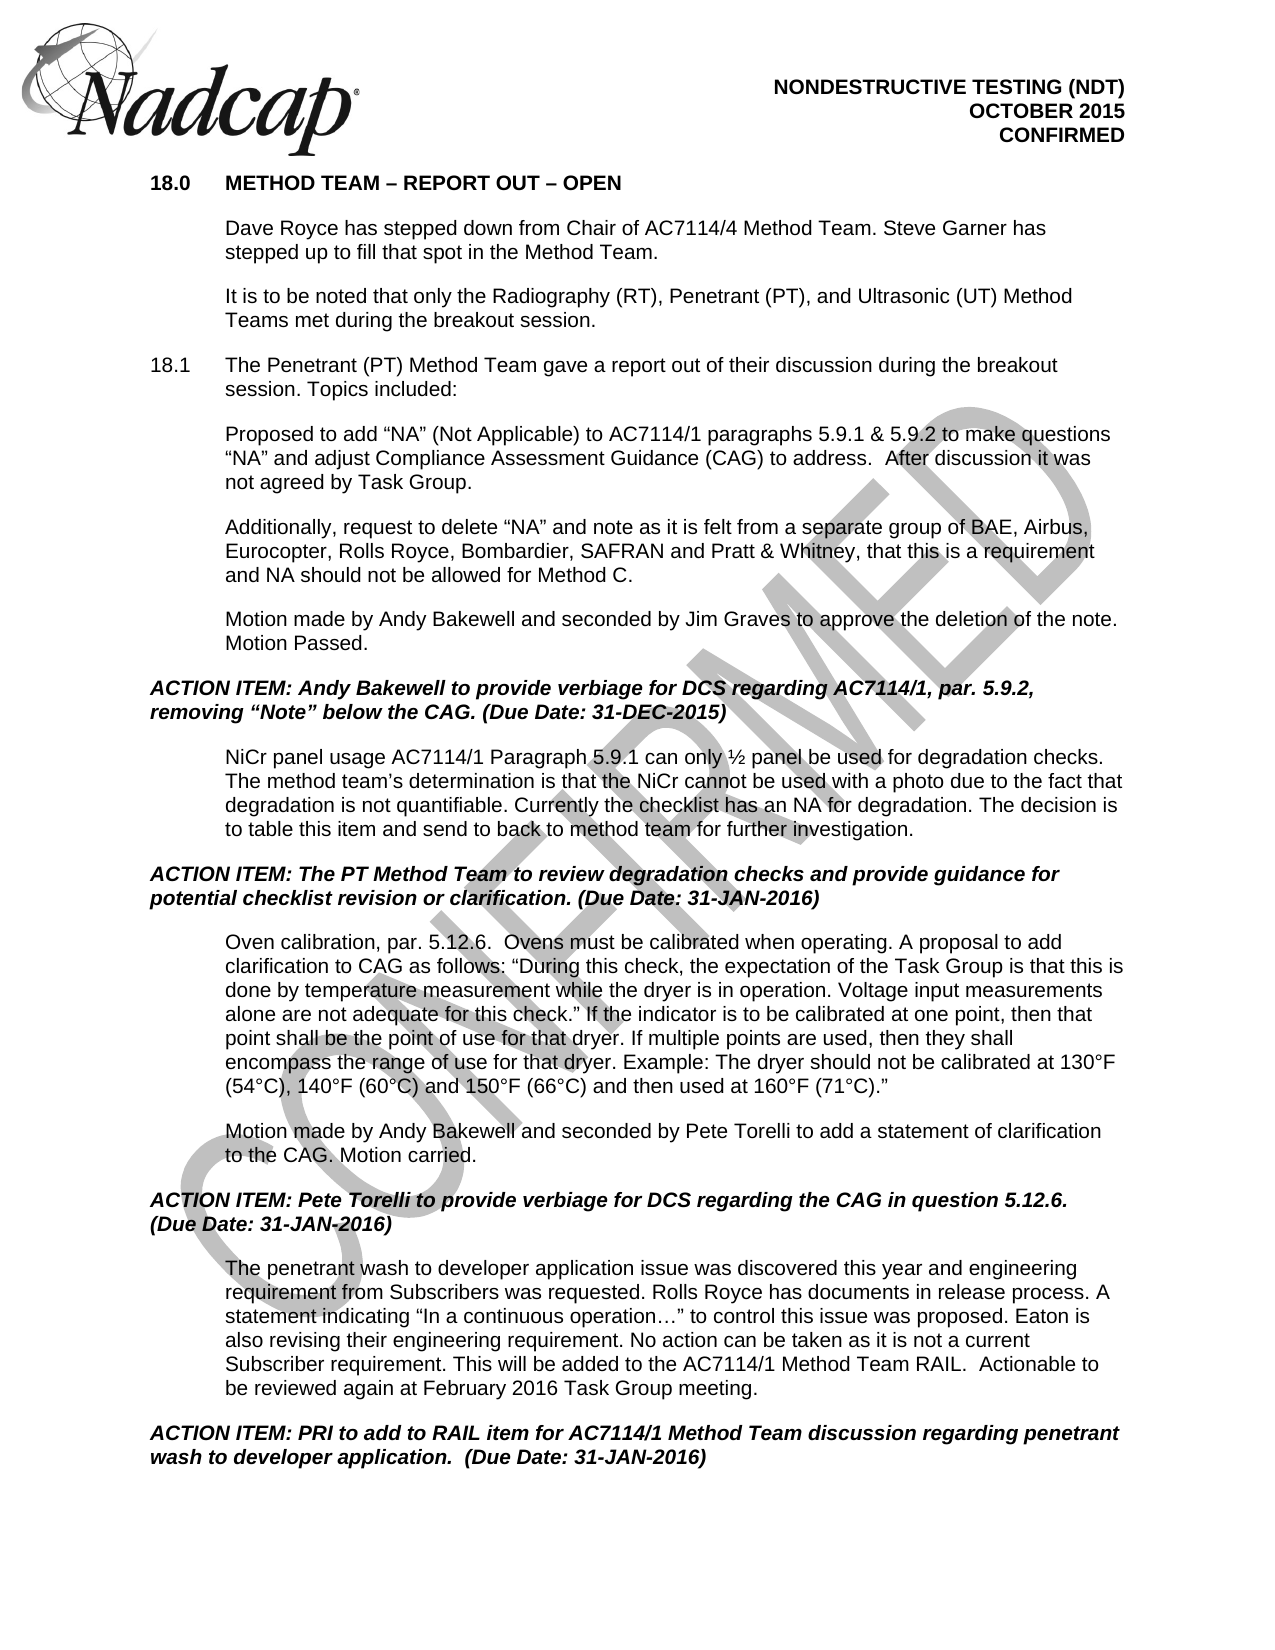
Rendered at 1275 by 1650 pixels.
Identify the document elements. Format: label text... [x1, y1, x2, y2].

text Dave Royce has stepped down from Chair of AC7114/4 Method Team. Steve Garner has stepped up to fill that spot in the Method Team. [225, 216, 1125, 263]
text ACTION ITEM: Andy Bakewell to provide verbiage for DCS regarding AC7114/1, par. 5.9.2, removing “Note” below the CAG. (Due Date: 31-DEC-2015) [150, 676, 1125, 724]
text ACTION ITEM: PRI to add to RAIL item for AC7114/1 Method Team discussion regarding penetrant wash to developer application. (Due Date: 31-JAN-2016) [150, 1421, 1125, 1469]
subtitle Method Team – Report Out – OPEN [150, 171, 1125, 195]
text Proposed to add “NA” (Not Applicable) to AC7114/1 paragraphs 5.9.1 & 5.9.2 to make questions “NA” and adjust Compliance Assessment Guidance (CAG) to address. After discussion it was not agreed by Task Group. [225, 422, 1125, 494]
text It is to be noted that only the Radiography (RT), Penetrant (PT), and Ultrasonic (UT) Method Teams met during the breakout session. [225, 284, 1125, 332]
text The penetrant wash to developer application issue was discovered this year and engineering requirement from Subscribers was requested. Rolls Royce has documents in release process. A statement indicating “In a continuous operation…” to control this issue was proposed. Eaton is also revising their engineering requirement. No action can be taken as it is not a current Subscriber requirement. This will be added to the AC7114/1 Method Team RAIL. Actionable to be reviewed again at February 2016 Task Group meeting. [225, 1256, 1125, 1400]
text Motion made by Andy Bakewell and seconded by Pete Torelli to add a statement of clarification to the CAG. Motion carried. [225, 1119, 1125, 1167]
picture [21, 23, 360, 156]
text NiCr panel usage AC7114/1 Paragraph 5.9.1 can only ½ panel be used for degradation checks. The method team’s determination is that the NiCr cannot be used with a photo due to the fact that degradation is not quantifiable. Currently the checklist has an NA for degradation. The decision is to table this item and send to back to method team for further investigation. [225, 745, 1125, 841]
text ACTION ITEM: The PT Method Team to review degradation checks and provide guidance for potential checklist revision or clarification. (Due Date: 31-JAN-2016) [150, 861, 1125, 909]
text Additionally, request to delete “NA” and note as it is felt from a separate group of BAE, Airbus, Eurocopter, Rolls Royce, Bombardier, SAFRAN and Pratt & Whitney, that this is a requirement and NA should not be allowed for Method C. [225, 514, 1125, 586]
subtitle The Penetrant (PT) Method Team gave a report out of their discussion during the breakout session. Topics included: [150, 353, 1125, 401]
text ACTION ITEM: Pete Torelli to provide verbiage for DCS regarding the CAG in question 5.12.6. (Due Date: 31-JAN-2016) [150, 1187, 1125, 1235]
text Oven calibration, par. 5.12.6. Ovens must be calibrated when operating. A proposal to add clarification to CAG as follows: “During this check, the expectation of the Task Group is that this is done by temperature measurement while the dryer is in operation. Voltage input measurements alone are not adequate for this check.” If the indicator is to be calibrated at one point, then that point shall be the point of use for that dryer. If multiple points are used, then they shall encompass the range of use for that dryer. Example: The dryer should not be calibrated at 130°F (54°C), 140°F (60°C) and 150°F (66°C) and then used at 160°F (71°C).” [225, 930, 1125, 1098]
text Motion made by Andy Bakewell and seconded by Jim Graves to approve the deletion of the note. Motion Passed. [225, 607, 1125, 655]
